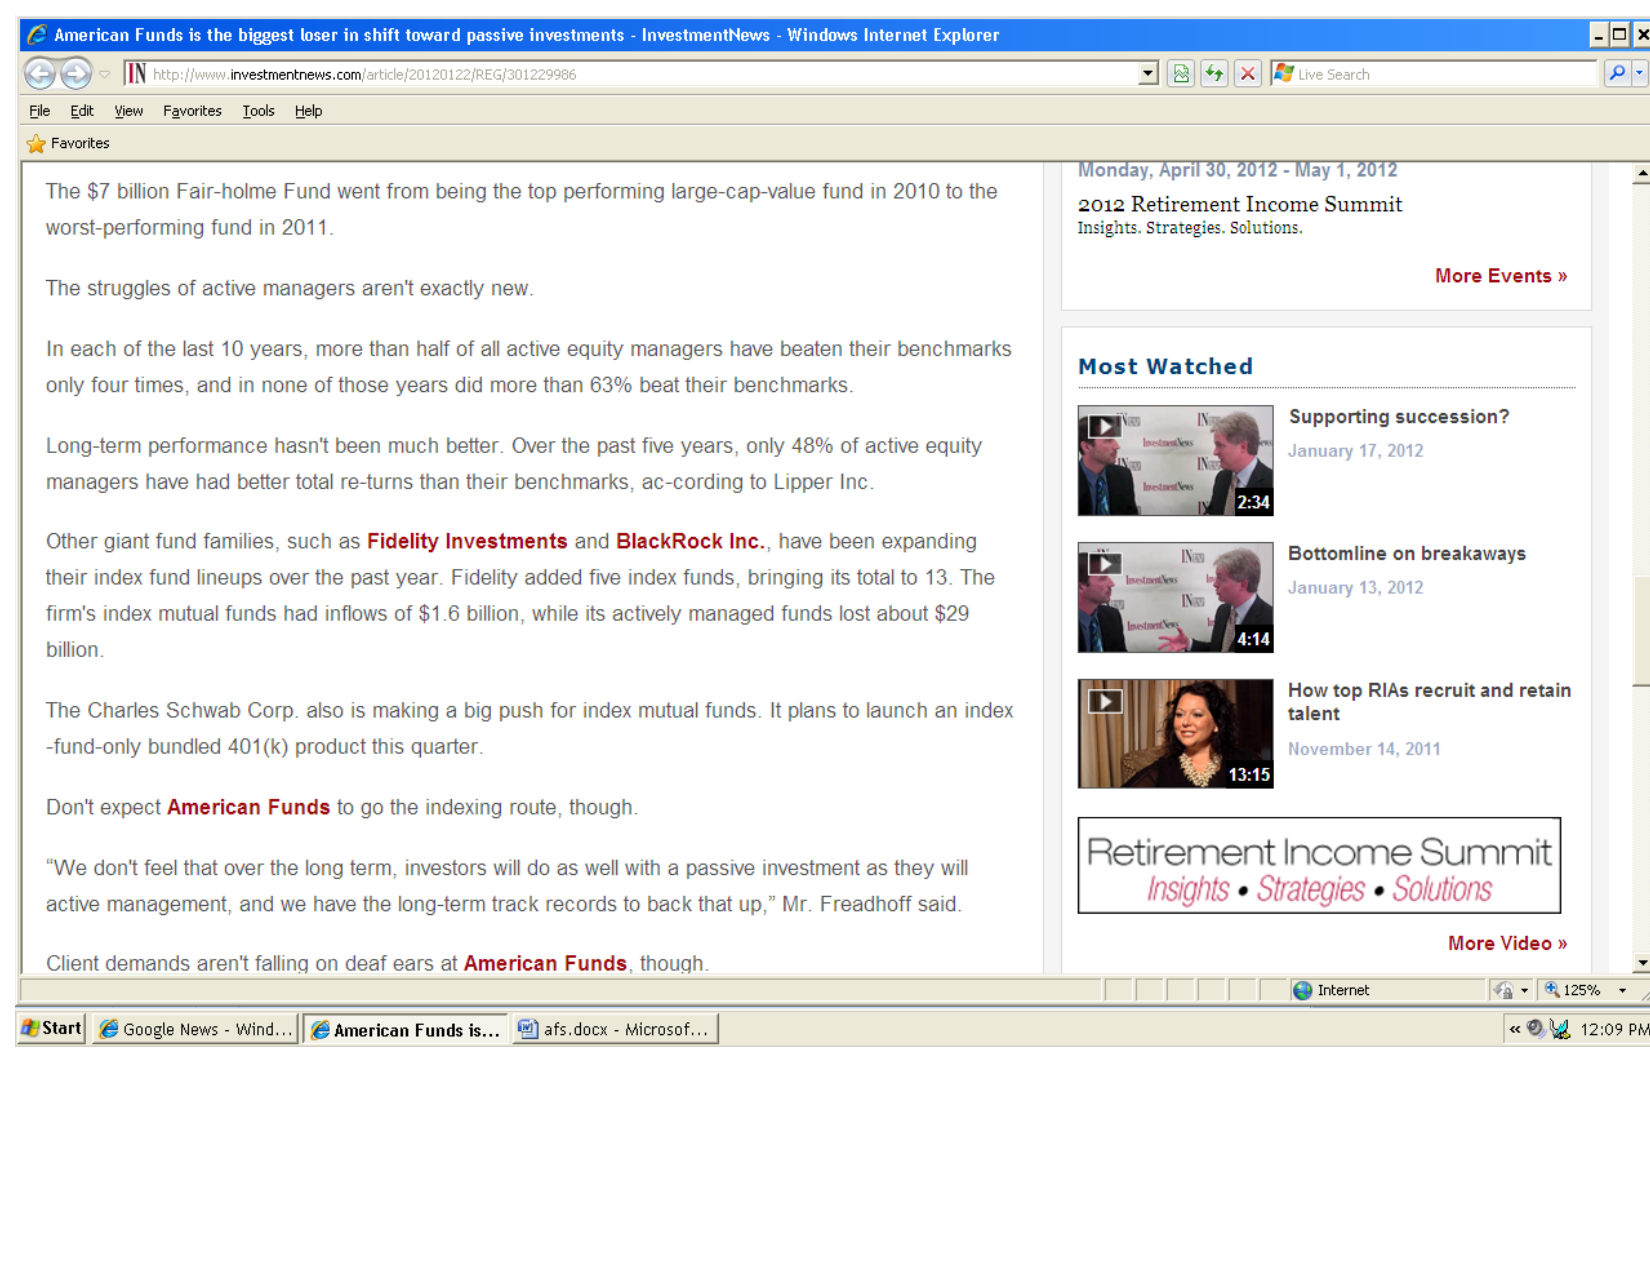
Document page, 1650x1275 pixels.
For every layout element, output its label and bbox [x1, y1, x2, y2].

picture [15, 15, 1650, 1047]
